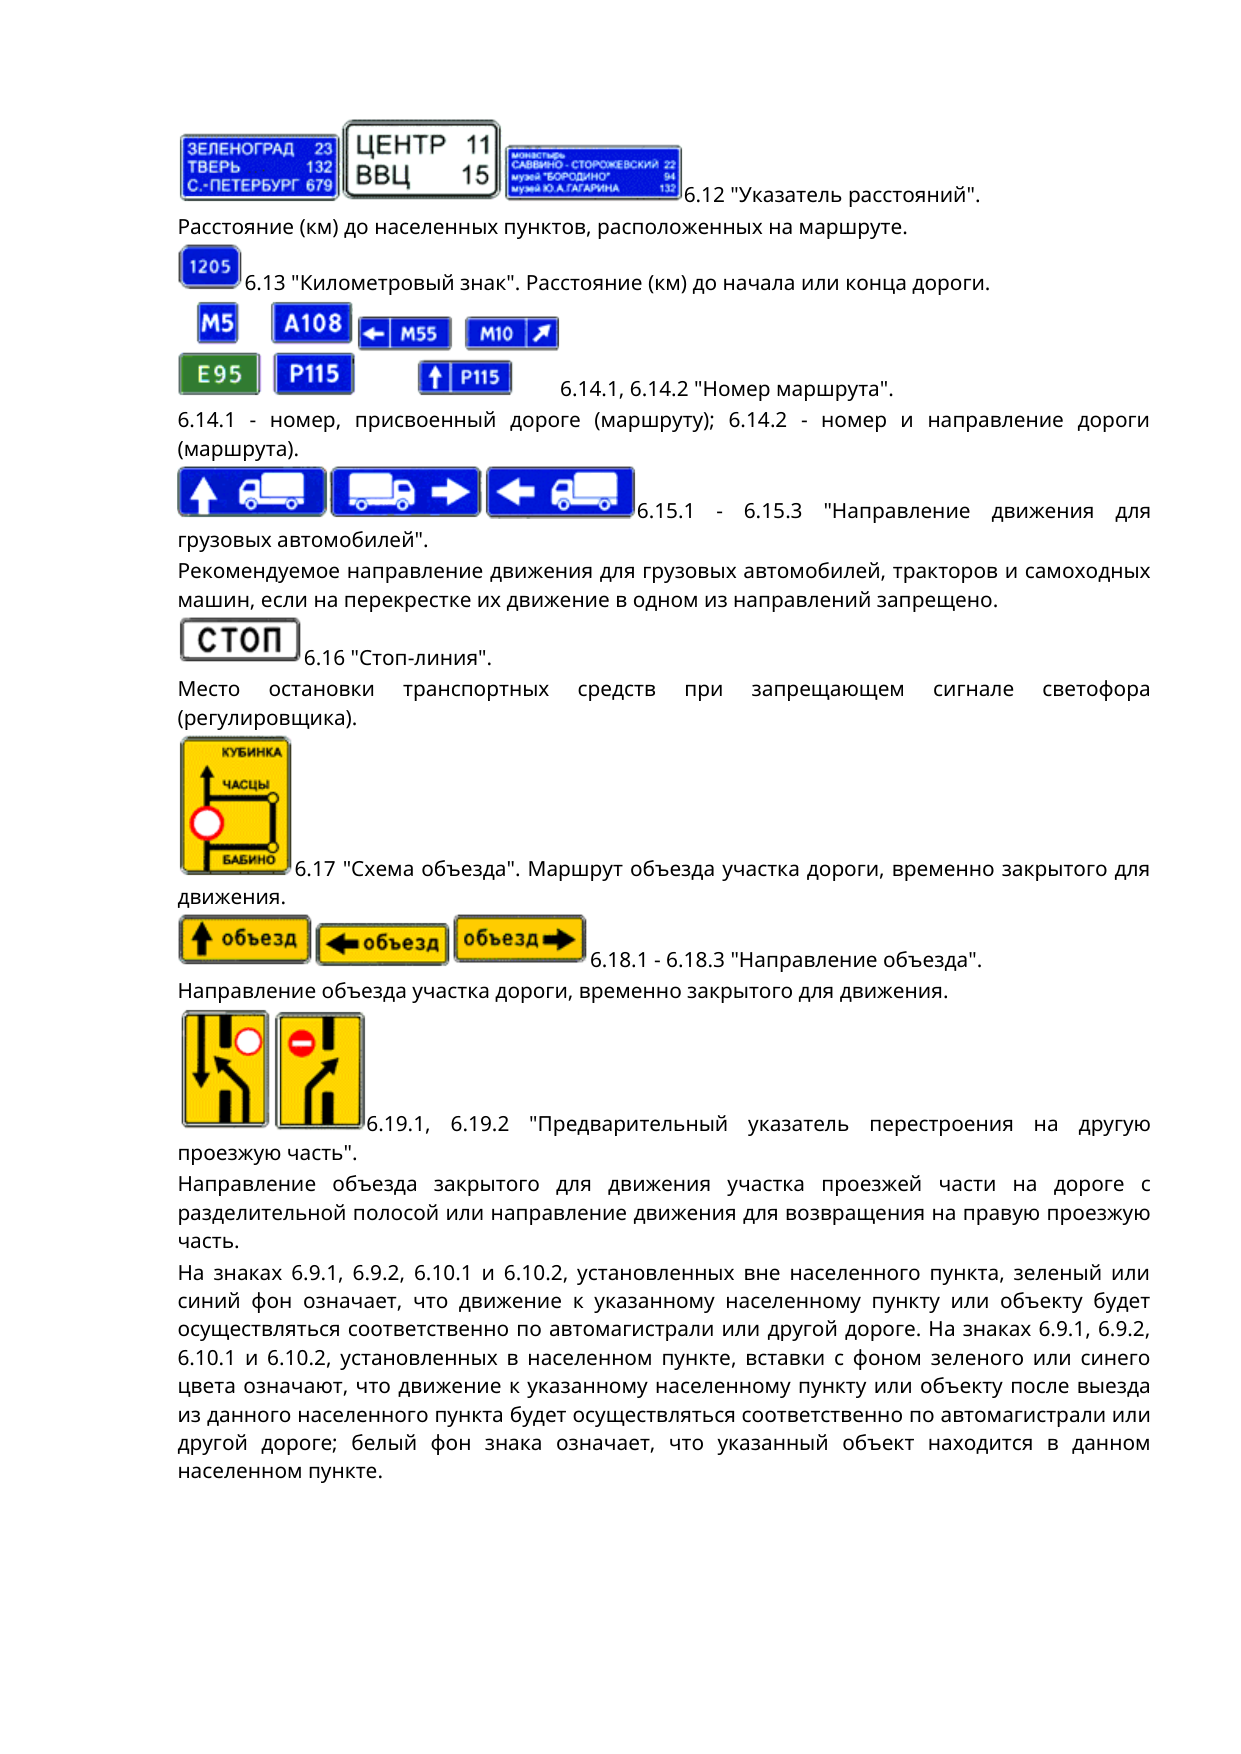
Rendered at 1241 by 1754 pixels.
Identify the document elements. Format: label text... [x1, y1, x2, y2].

picture [177, 243, 245, 291]
picture [177, 1008, 367, 1132]
picture [177, 465, 637, 519]
text 6.17 "Схема объезда". Маршрут объезда участка дороги, временно закрытого для движения. [177, 734, 1152, 911]
picture [177, 914, 590, 968]
text Расстояние (км) до населенных пунктов, расположенных на маршруте. [177, 212, 1152, 240]
text 6.13 "Километровый знак". Расстояние (км) до начала или конца дороги. [177, 243, 1152, 296]
picture [177, 734, 295, 877]
text Рекомендуемое направление движения для грузовых автомобилей, тракторов и самоходных машин, если на перекрестке их движение в одном из направлений запрещено. [177, 556, 1152, 613]
picture [177, 616, 304, 665]
picture [177, 118, 684, 203]
text Место остановки транспортных средств при запрещающем сигнале светофора (регулировщика). [177, 674, 1152, 731]
text 6.14.1 - номер, присвоенный дороге (маршруту); 6.14.2 - номер и направление дороги (маршрута). [177, 406, 1152, 462]
text Направление объезда участка дороги, временно закрытого для движения. [177, 976, 1152, 1005]
text 6.16 "Стоп-линия". [177, 616, 1152, 671]
picture [177, 299, 560, 397]
text 6.19.1, 6.19.2 "Предварительный указатель перестроения на другую проезжую часть". [177, 1008, 1152, 1166]
text На знаках 6.9.1, 6.9.2, 6.10.1 и 6.10.2, установленных вне населенного пункта, зеленый или синий фон означает, что движение к указанному населенному пункту или объекту будет осуществляться соответственно по автомагистрали или другой дороге. На знаках 6.9.1, 6.9.2, 6.10.1 и 6.10.2, установленных в населенном пункте, вставки с фоном зеленого или синего цвета означают, что движение к указанному населенному пункту или объекту после выезда из данного населенного пункта будет осуществляться соответственно по автомагистрали или другой дороге; белый фон знака означает, что указанный объект находится в данном населенном пункте. [177, 1258, 1152, 1485]
text Направление объезда закрытого для движения участка проезжей части на дороге с разделительной полосой или направление движения для возвращения на правую проезжую часть. [177, 1169, 1152, 1254]
